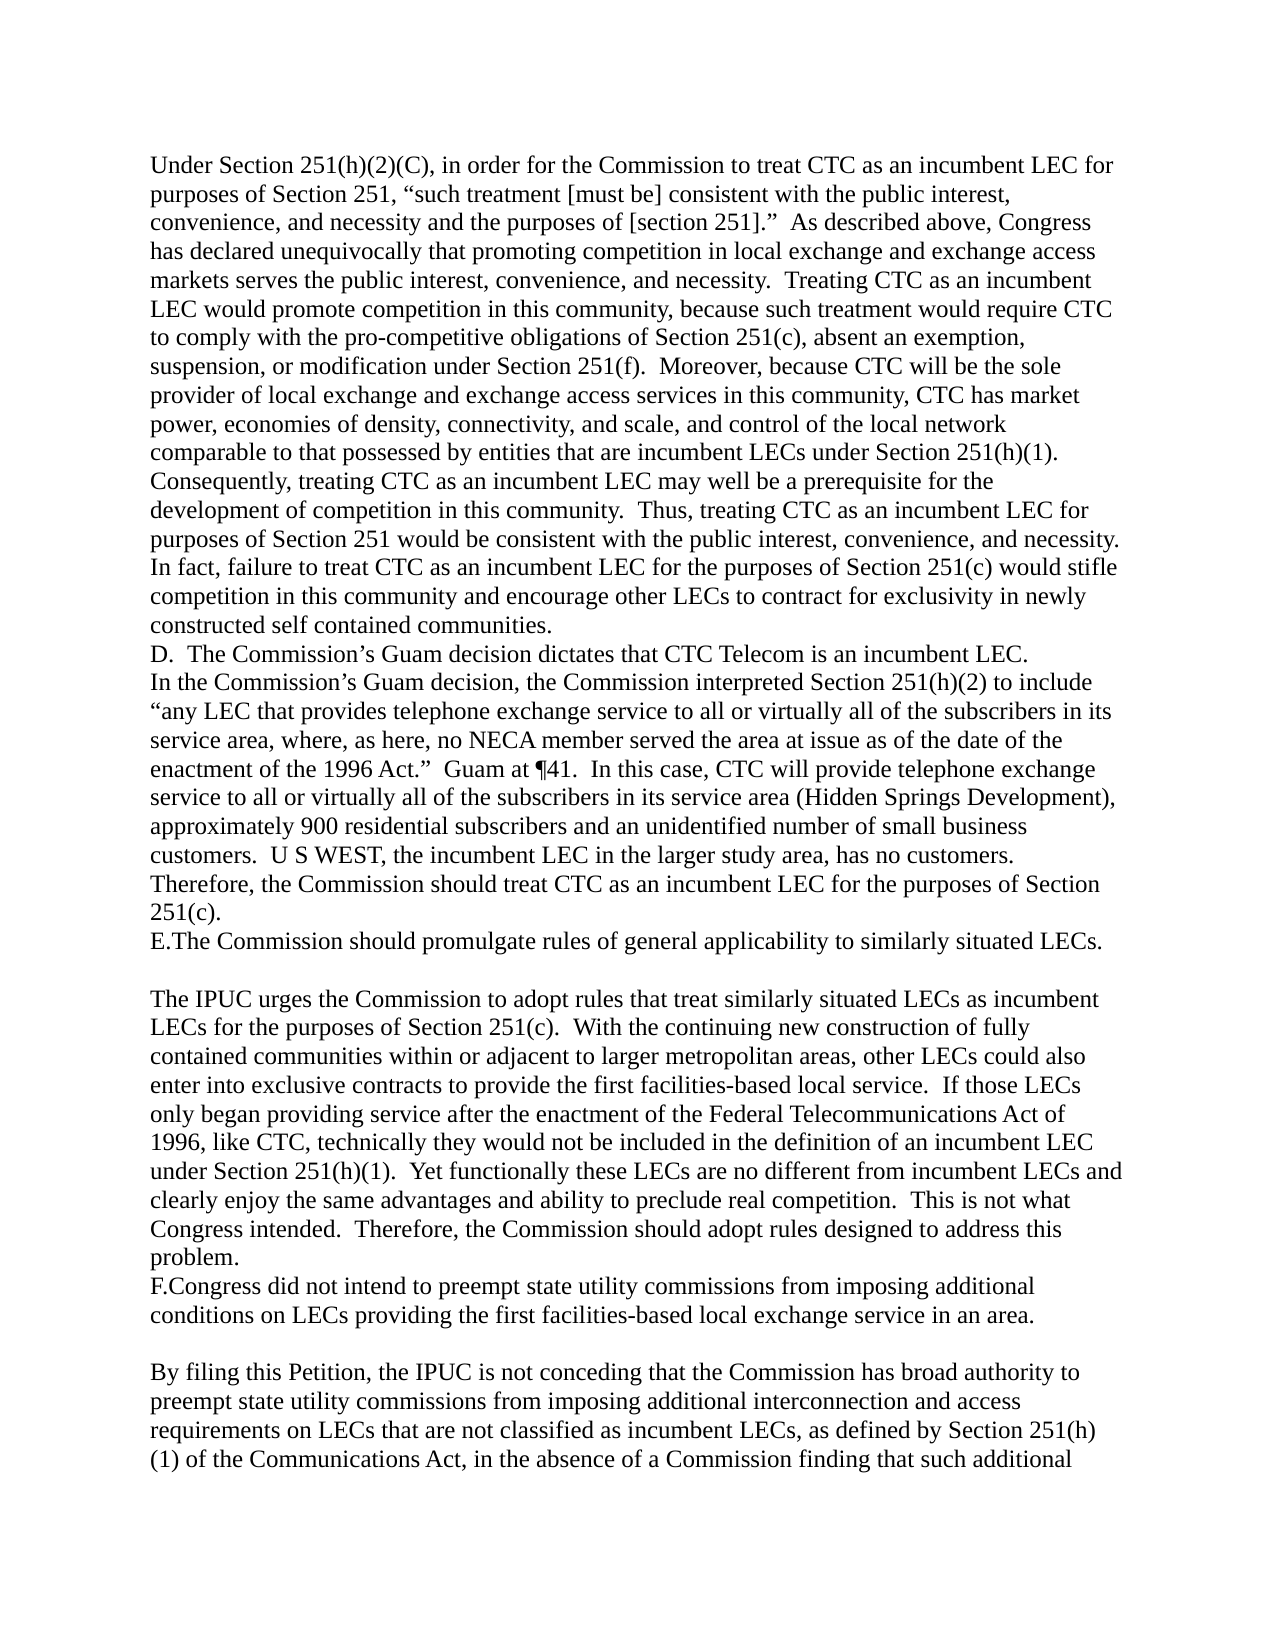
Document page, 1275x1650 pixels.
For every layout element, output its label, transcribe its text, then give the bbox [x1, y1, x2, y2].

text Under Section 251(h)(2)(C), in order for the Commission to treat CTC as an incumbent LEC for purposes of Section 251, “such treatment [must be] consistent with the public interest, convenience, and necessity and the purposes of [section 251].” As described above, Congress has declared unequivocally that promoting competition in local exchange and exchange access markets serves the public interest, convenience, and necessity. Treating CTC as an incumbent LEC would promote competition in this community, because such treatment would require CTC to comply with the pro-competitive obligations of Section 251(c), absent an exemption, suspension, or modification under Section 251(f). Moreover, because CTC will be the sole provider of local exchange and exchange access services in this community, CTC has market power, economies of density, connectivity, and scale, and control of the local network comparable to that possessed by entities that are incumbent LECs under Section 251(h)(1). Consequently, treating CTC as an incumbent LEC may well be a prerequisite for the development of competition in this community. Thus, treating CTC as an incumbent LEC for purposes of Section 251 would be consistent with the public interest, convenience, and necessity. In fact, failure to treat CTC as an incumbent LEC for the purposes of Section 251(c) would stifle competition in this community and encourage other LECs to contract for exclusivity in newly constructed self contained communities. [150, 150, 1125, 639]
text The IPUC urges the Commission to adopt rules that treat similarly situated LECs as incumbent LECs for the purposes of Section 251(c). With the continuing new construction of fully contained communities within or adjacent to larger metropolitan areas, other LECs could also enter into exclusive contracts to provide the first facilities-based local service. If those LECs only began providing service after the enactment of the Federal Telecommunications Act of 1996, like CTC, technically they would not be included in the definition of an incumbent LEC under Section 251(h)(1). Yet functionally these LECs are no different from incumbent LECs and clearly enjoy the same advantages and ability to preclude real competition. This is not what Congress intended. Therefore, the Commission should adopt rules designed to address this problem. [150, 984, 1125, 1271]
text In the Commission’s Guam decision, the Commission interpreted Section 251(h)(2) to include “any LEC that provides telephone exchange service to all or virtually all of the subscribers in its service area, where, as here, no NECA member served the area at issue as of the date of the enactment of the 1996 Act.” Guam at ¶41. In this case, CTC will provide telephone exchange service to all or virtually all of the subscribers in its service area (Hidden Springs Development), approximately 900 residential subscribers and an unidentified number of small business customers. U S WEST, the incumbent LEC in the larger study area, has no customers. Therefore, the Commission should treat CTC as an incumbent LEC for the purposes of Section 251(c). [150, 667, 1125, 926]
text E.The Commission should promulgate rules of general applicability to similarly situated LECs. [150, 926, 1125, 955]
text F.Congress did not intend to preempt state utility commissions from imposing additional conditions on LECs providing the first facilities-based local exchange service in an area. [150, 1271, 1125, 1329]
text D. The Commission’s Guam decision dictates that CTC Telecom is an incumbent LEC. [150, 639, 1125, 667]
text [150, 1357, 1125, 1472]
